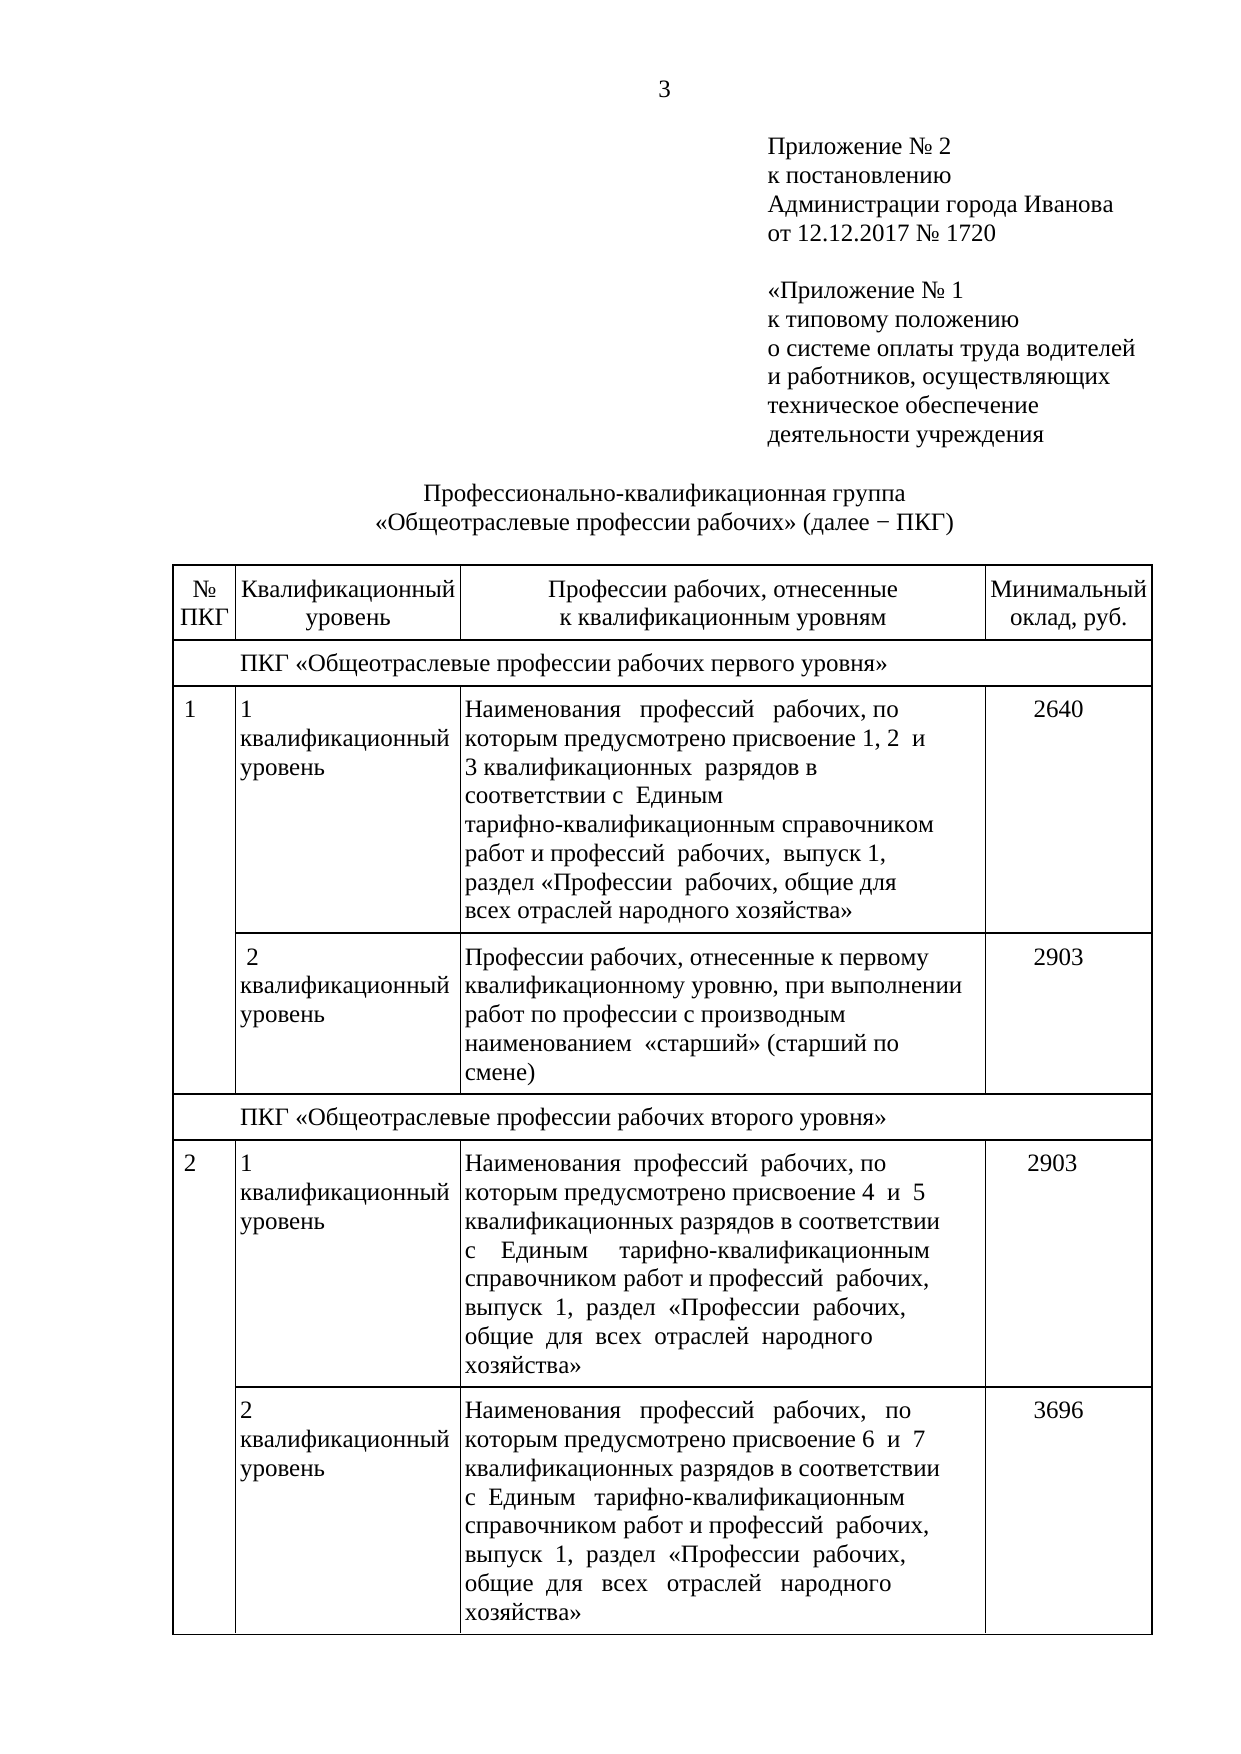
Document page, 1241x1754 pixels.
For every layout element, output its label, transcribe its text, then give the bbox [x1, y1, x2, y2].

table_cell Профессии рабочих, отнесенные к первому квалификационному уровню, при выполнении работ по профессии с производным наименованием «старший» (старший по смене) [461, 934, 985, 1093]
table_cell Наименования профессий рабочих, по которым предусмотрено присвоение 6 и 7 квалификационных разрядов в соответствии с Единым тарифно-квалификационным справочником работ и профессий рабочих, выпуск 1, раздел «Профессии рабочих, общие для всех отраслей народного хозяйства» [461, 1388, 985, 1633]
table_cell Наименования профессий рабочих, по которым предусмотрено присвоение 4 и 5 квалификационных разрядов в соответствии с Единым тарифно-квалификационным справочником работ и профессий рабочих, выпуск 1, раздел «Профессии рабочих, общие для всех отраслей народного хозяйства» [461, 1141, 985, 1386]
table_header № ПКГ [174, 566, 235, 639]
table_cell 2 квалификационный уровень [236, 934, 460, 1093]
table_cell 2903 [986, 1141, 1151, 1386]
text Профессионально-квалификационная группа [177, 478, 1152, 507]
table_cell 2 квалификационный уровень [236, 1388, 460, 1633]
text Приложение № 2 [767, 131, 1152, 160]
text к постановлению [767, 160, 1152, 189]
table_cell Наименования профессий рабочих, по которым предусмотрено присвоение 1, 2 и 3 квалификационных разрядов в соответствии с Единым тарифно-квалификационным справочником работ и профессий рабочих, выпуск 1, раздел «Профессии рабочих, общие для всех отраслей народного хозяйства» [461, 687, 985, 932]
table_cell 2 [174, 1141, 235, 1633]
table_cell 1 [174, 687, 235, 1093]
table_header Профессии рабочих, отнесенные к квалификационным уровням [461, 566, 985, 639]
table_cell 3696 [986, 1388, 1151, 1633]
text техническое обеспечение [767, 390, 1152, 419]
text «Общеотраслевые профессии рабочих» (далее − ПКГ) [177, 507, 1152, 536]
table_cell 2640 [986, 687, 1151, 932]
table_cell 1 квалификационный уровень [236, 1141, 460, 1386]
text и работников, осуществляющих [767, 361, 1152, 390]
text о системе оплаты труда водителей [767, 333, 1152, 361]
text к типовому положению [767, 304, 1152, 333]
text от 12.12.2017 № 1720 [767, 218, 1152, 246]
table_header Квалификационный уровень [236, 566, 460, 639]
text Администрации города Иванова [767, 189, 1152, 218]
text «Приложение № 1 [767, 275, 1152, 304]
table_header Минимальный оклад, руб. [986, 566, 1151, 639]
table_cell ПКГ «Общеотраслевые профессии рабочих первого уровня» [174, 641, 1151, 685]
table_cell 1 квалификационный уровень [236, 687, 460, 932]
table_cell ПКГ «Общеотраслевые профессии рабочих второго уровня» [174, 1095, 1151, 1139]
text деятельности учреждения [767, 419, 1152, 448]
table_cell 2903 [986, 934, 1151, 1093]
